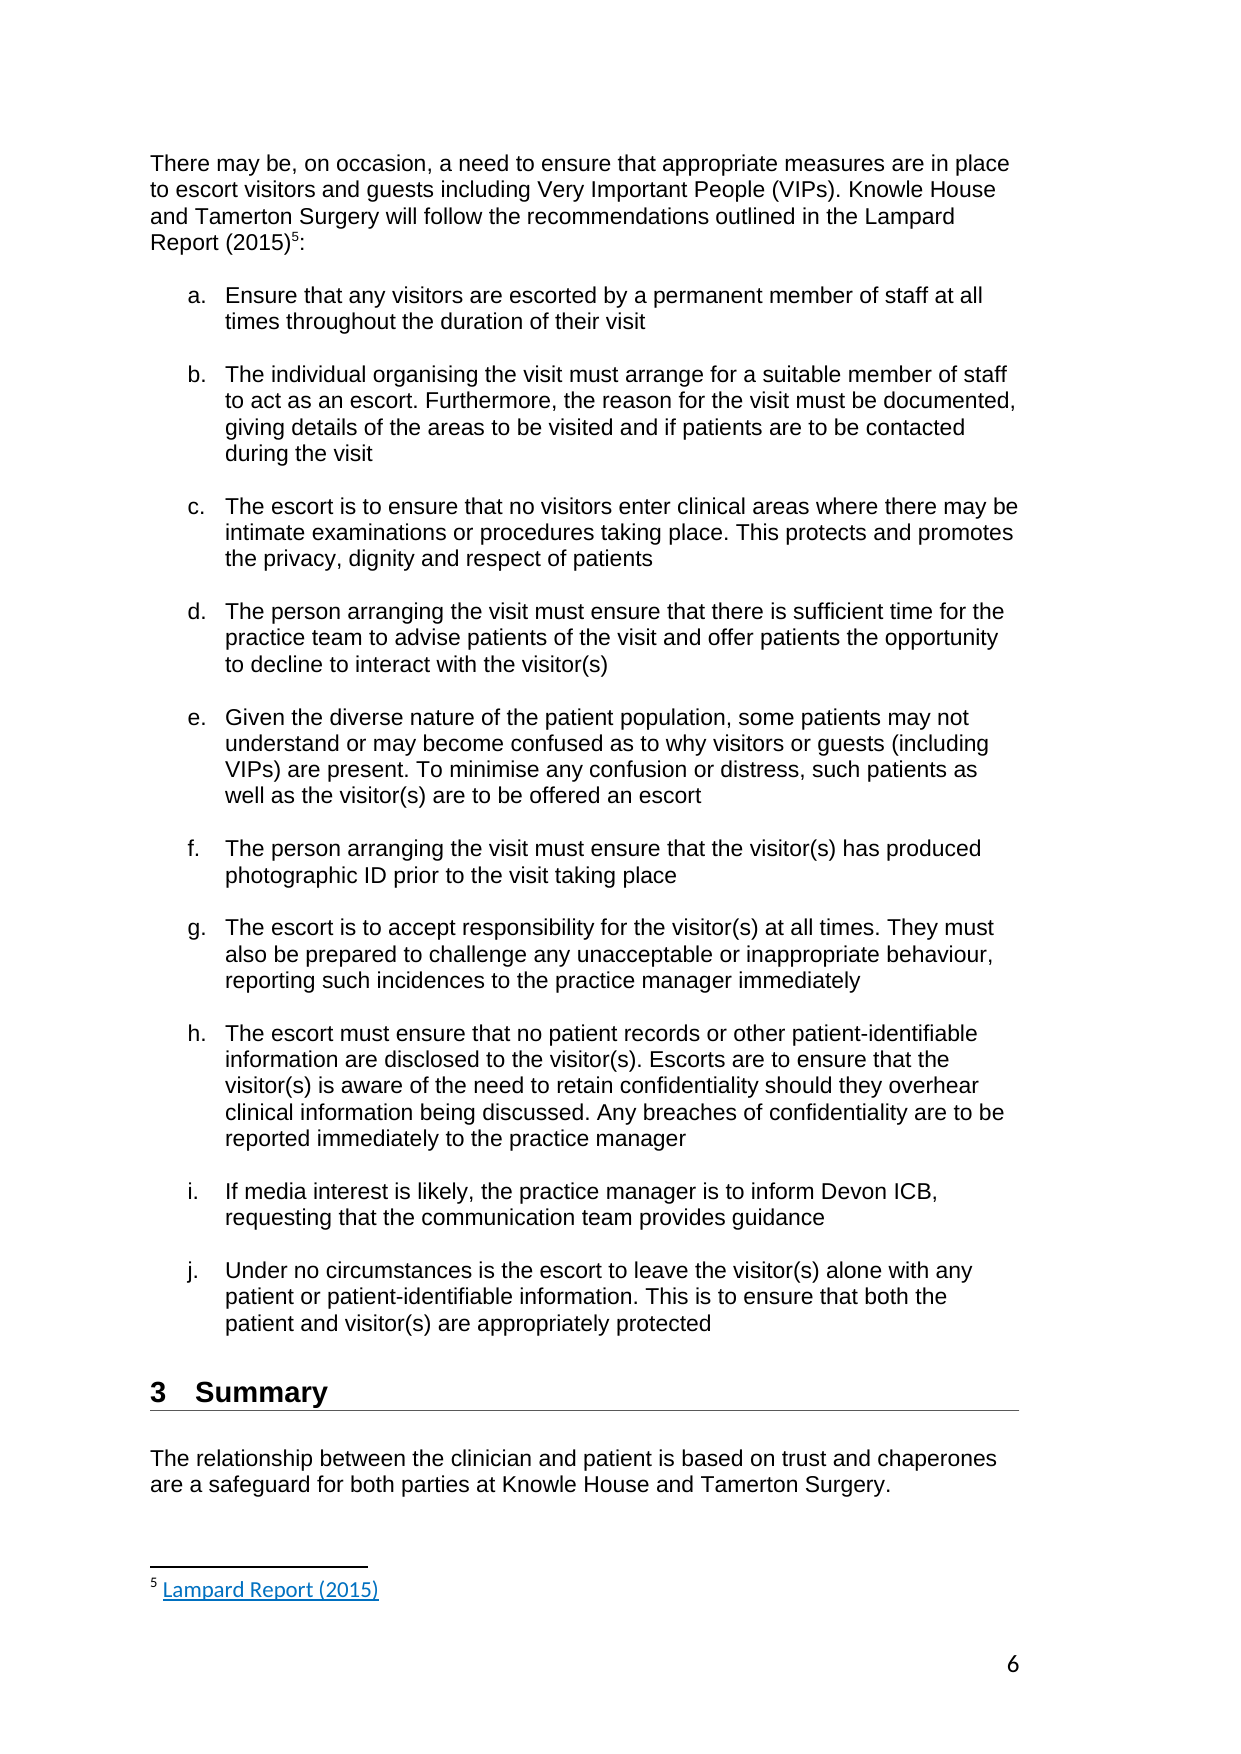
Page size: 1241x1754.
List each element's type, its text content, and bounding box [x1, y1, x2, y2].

list The person arranging the visit must ensure that there is sufficient time for the practice team to advise patients of the visit and offer patients the opportunity to decline to interact with the visitor(s) [187, 598, 1019, 677]
text There may be, on occasion, a need to ensure that appropriate measures are in place to escort visitors and guests including Very Important People (VIPs). Knowle House and Tamerton Surgery will follow the recommendations outlined in the Lampard Report (2015): [150, 150, 1019, 255]
list If media interest is likely, the practice manager is to inform Devon ICB, requesting that the communication team provides guidance [187, 1178, 1019, 1231]
subtitle Summary [150, 1375, 1019, 1410]
list The escort must ensure that no patient records or other patient-identifiable information are disclosed to the visitor(s). Escorts are to ensure that the visitor(s) is aware of the need to retain confidentiality should they overhear clinical information being discussed. Any breaches of confidentiality are to be reported immediately to the practice manager [187, 1020, 1019, 1151]
list The escort is to ensure that no visitors enter clinical areas where there may be intimate examinations or procedures taking place. This protects and promotes the privacy, dignity and respect of patients [187, 493, 1019, 572]
list Under no circumstances is the escort to leave the visitor(s) alone with any patient or patient-identifiable information. This is to ensure that both the patient and visitor(s) are appropriately protected [187, 1257, 1019, 1336]
list The person arranging the visit must ensure that the visitor(s) has produced photographic ID prior to the visit taking place [187, 835, 1019, 888]
list Given the diverse nature of the patient population, some patients may not understand or may become confused as to why visitors or guests (including VIPs) are present. To minimise any confusion or distress, such patients as well as the visitor(s) are to be offered an escort [187, 703, 1019, 809]
list The escort is to accept responsibility for the visitor(s) at all times. They must also be prepared to challenge any unacceptable or inappropriate behaviour, reporting such incidences to the practice manager immediately [187, 914, 1019, 993]
text The relationship between the clinician and patient is based on trust and chaperones are a safeguard for both parties at Knowle House and Tamerton Surgery. [150, 1444, 1019, 1497]
list The individual organising the visit must arrange for a suitable member of staff to act as an escort. Furthermore, the reason for the visit must be documented, giving details of the areas to be visited and if patients are to be contacted during the visit [187, 361, 1019, 466]
list Ensure that any visitors are escorted by a permanent member of staff at all times throughout the duration of their visit [187, 282, 1019, 334]
